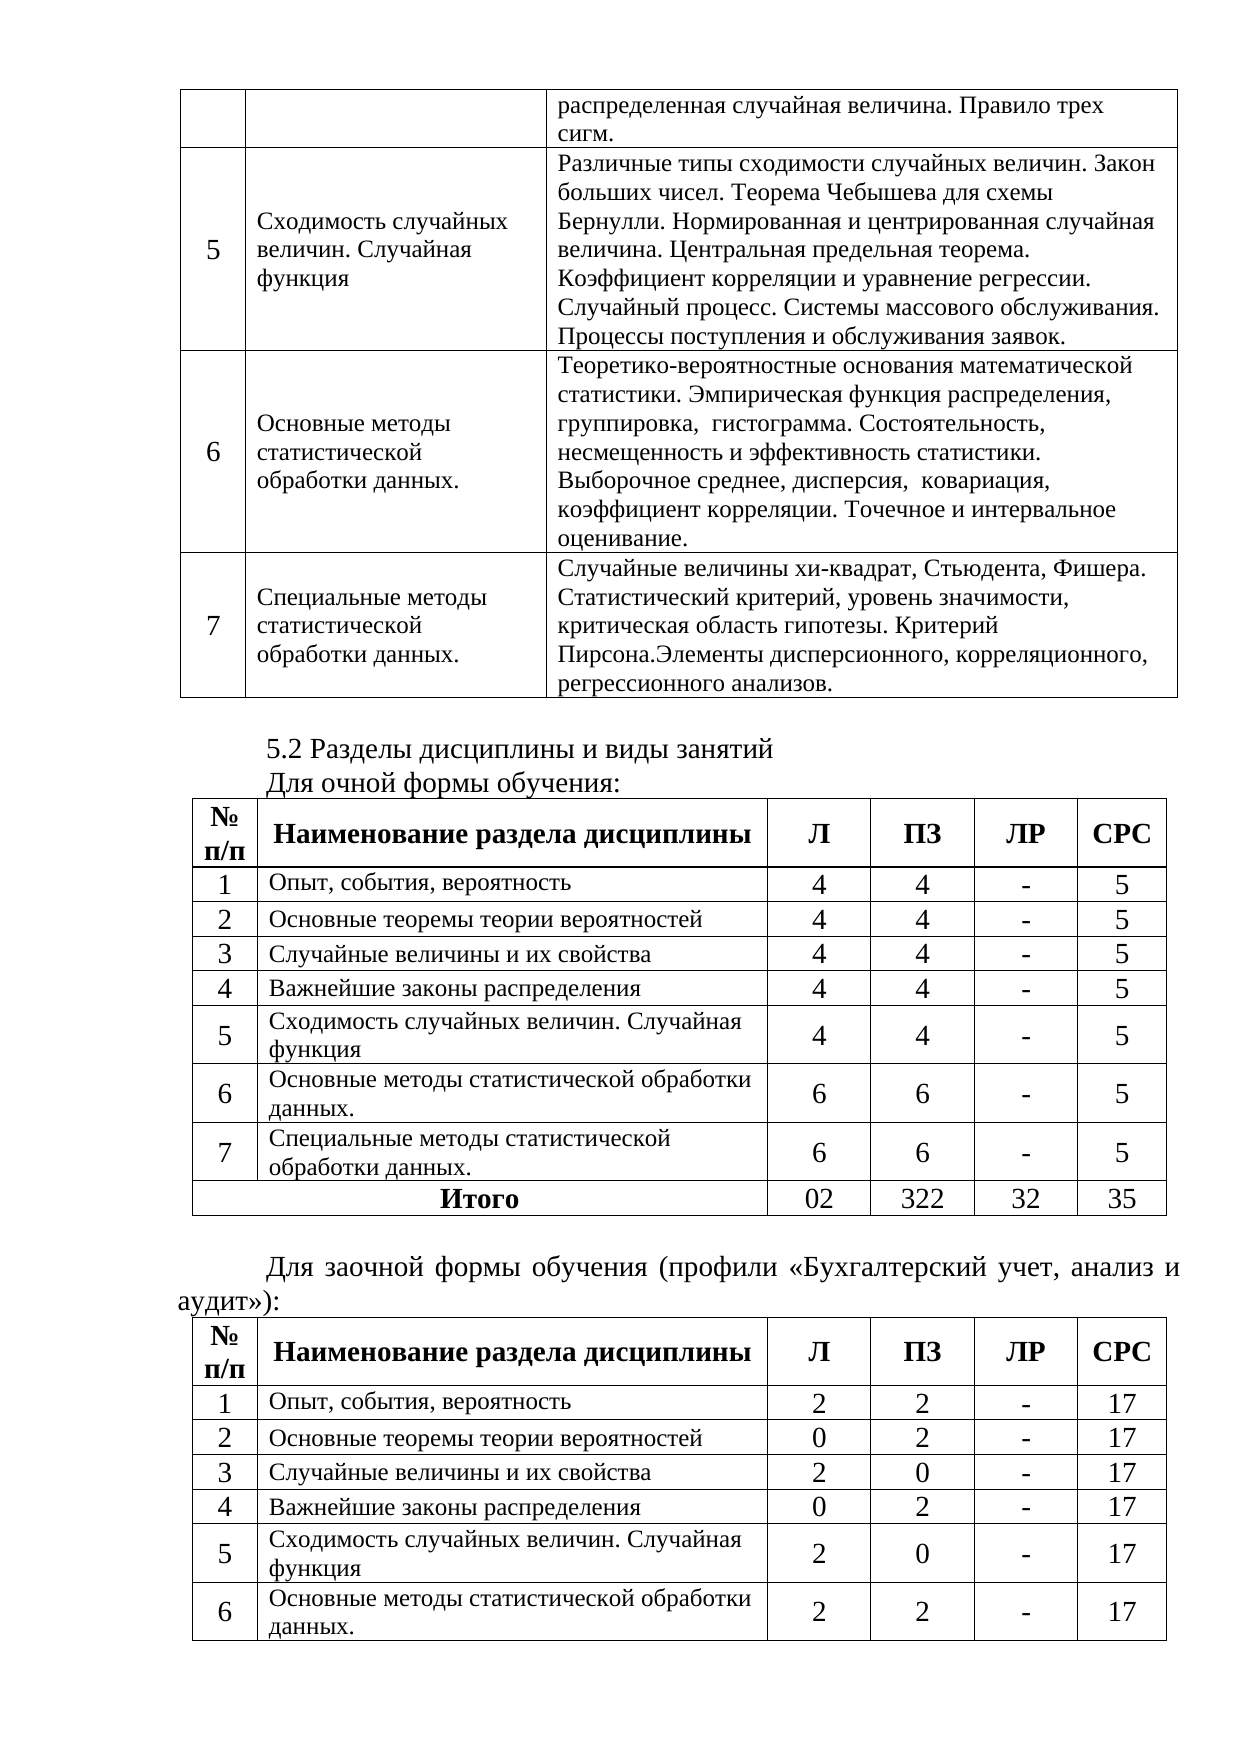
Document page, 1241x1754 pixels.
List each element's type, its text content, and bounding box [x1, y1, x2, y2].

table_cell - [975, 868, 1077, 901]
table_cell Сходимость случайных величин. Случайная функция [246, 148, 546, 349]
table_cell - [975, 1064, 1077, 1122]
table_cell 1 [193, 868, 257, 901]
table_cell - [975, 1455, 1077, 1488]
table_cell 5 [1078, 937, 1166, 970]
table_cell 5 [1078, 1006, 1166, 1063]
table_cell 5 [193, 1006, 257, 1063]
table_cell 0 [975, 1181, 1077, 1215]
table_header Л [768, 799, 870, 866]
table_cell Случайные величины и их свойства [258, 1455, 767, 1488]
table_header Л [768, 1318, 870, 1385]
table_cell - [975, 1524, 1077, 1582]
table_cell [246, 90, 546, 147]
table_cell 6 [871, 1123, 974, 1180]
table_cell 2 [193, 1420, 257, 1454]
table_cell - [975, 1583, 1077, 1640]
table_cell 4 [871, 971, 974, 1005]
table_cell 4 [871, 902, 974, 936]
table_cell 5 [1078, 1123, 1166, 1180]
table_cell 5 [181, 148, 245, 349]
table_cell Итого [193, 1181, 767, 1215]
table_cell 4 [768, 1006, 870, 1063]
table_cell 4 [768, 868, 870, 901]
table_cell 4 [871, 937, 974, 970]
table_cell 0 [768, 1420, 870, 1454]
table_cell 3 [193, 937, 257, 970]
table_cell 5 [1078, 1064, 1166, 1122]
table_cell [547, 90, 1177, 147]
table_cell 0 [871, 1524, 974, 1582]
table_cell Основные теоремы теории вероятностей [258, 902, 767, 936]
table_cell 1 [193, 1386, 257, 1419]
table_cell 17 [1078, 1420, 1166, 1454]
table_cell 2 [871, 1490, 974, 1523]
table_cell - [975, 1123, 1077, 1180]
table_cell 17 [1078, 1455, 1166, 1488]
table_header Наименование раздела дисциплины [258, 799, 767, 866]
table_cell 4 [768, 971, 870, 1005]
table_cell 4 [768, 937, 870, 970]
table_cell 5 [1078, 971, 1166, 1005]
table_cell 3 [193, 1455, 257, 1488]
table_cell 4 [181, 90, 245, 147]
table_header Наименование раздела дисциплины [258, 1318, 767, 1385]
table_cell 5 [1078, 902, 1166, 936]
table_cell - [975, 1386, 1077, 1419]
table_cell 6 [193, 1064, 257, 1122]
table_cell 2 [871, 1386, 974, 1419]
table_cell 17 [1078, 1583, 1166, 1640]
table_cell Опыт, события, вероятность [258, 868, 767, 901]
table_header СРС [1078, 1318, 1166, 1385]
table_cell Основные методы статистической обработки данных. [246, 351, 546, 552]
text Для заочной формы обучения (профили «Бухгалтерский учет, анализ и аудит»): [177, 1249, 1181, 1317]
table_header ЛР [975, 799, 1077, 866]
table_cell 6 [768, 1123, 870, 1180]
table_cell - [975, 1490, 1077, 1523]
text Для очной формы обучения: [177, 765, 1181, 798]
table_cell 0 [871, 1455, 974, 1488]
table_cell 4 [871, 1006, 974, 1063]
table_cell 4 [193, 971, 257, 1005]
table_cell 2 [871, 1583, 974, 1640]
table_cell 35 [1078, 1181, 1166, 1215]
table_cell 17 [1078, 1386, 1166, 1419]
table_cell Сходимость случайных величин. Случайная функция [258, 1524, 767, 1582]
table_cell 6 [768, 1064, 870, 1122]
table_cell 6 [181, 351, 245, 552]
table_cell 4 [871, 868, 974, 901]
table_cell 0 [768, 1490, 870, 1523]
table_cell 7 [181, 553, 245, 697]
table_cell 2 [768, 1583, 870, 1640]
table_cell - [975, 1006, 1077, 1063]
table_cell Важнейшие законы распределения [258, 1490, 767, 1523]
table_header № п/п [193, 1318, 257, 1385]
table_header ПЗ [871, 1318, 974, 1385]
table_cell - [975, 937, 1077, 970]
table_cell Важнейшие законы распределения [258, 971, 767, 1005]
table_cell Сходимость случайных величин. Случайная функция [258, 1006, 767, 1063]
table_header ЛР [975, 1318, 1077, 1385]
table_cell 17 [1078, 1524, 1166, 1582]
table_cell - [975, 1420, 1077, 1454]
table_cell Специальные методы статистической обработки данных. [258, 1123, 767, 1180]
table_cell Случайные величины и их свойства [258, 937, 767, 970]
table_cell Опыт, события, вероятность [258, 1386, 767, 1419]
table_cell 17 [1078, 1490, 1166, 1523]
table_header ПЗ [871, 799, 974, 866]
table_cell 6 [871, 1064, 974, 1122]
table_cell 2 [768, 1524, 870, 1582]
table_cell Различные типы сходимости случайных величин. Закон больших чисел. Теорема Чебышева для схемы Бернулли. Нормированная и центрированная случайная величина. Центральная предельная теорема. Коэффициент корреляции и уравнение регрессии. Случайный процесс. Системы массового обслуживания. Процессы поступления и обслуживания заявок. [547, 148, 1177, 349]
table_cell - [975, 902, 1077, 936]
table_cell 6 [193, 1583, 257, 1640]
table_cell 4 [193, 1490, 257, 1523]
table_header СРС [1078, 799, 1166, 866]
table_cell 32 [871, 1181, 974, 1215]
table_cell 7 [193, 1123, 257, 1180]
table_cell - [975, 971, 1077, 1005]
table_header № п/п [193, 799, 257, 866]
table_cell Основные теоремы теории вероятностей [258, 1420, 767, 1454]
table_cell 2 [768, 1455, 870, 1488]
table_cell 5 [193, 1524, 257, 1582]
table_cell Теоретико-вероятностные основания математической статистики. Эмпирическая функция распределения, группировка, гистограмма. Состоятельность, несмещенность и эффективность статистики. Выборочное среднее, дисперсия, ковариация, коэффициент корреляции. Точечное и интервальное оценивание. [547, 351, 1177, 552]
text 5.2 Разделы дисциплины и виды занятий [177, 731, 1181, 765]
table_cell Специальные методы статистической обработки данных. [246, 553, 546, 697]
table_cell 32 [768, 1181, 870, 1215]
table_cell Случайные величины хи-квадрат, Стьюдента, Фишера. Статистический критерий, уровень значимости, критическая область гипотезы. Критерий Пирсона.Элементы дисперсионного, корреляционного, регрессионного анализов. [547, 553, 1177, 697]
table_cell Основные методы статистической обработки данных. [258, 1583, 767, 1640]
table_cell 2 [193, 902, 257, 936]
table_cell 2 [871, 1420, 974, 1454]
table_cell 5 [1078, 868, 1166, 901]
table_cell 2 [768, 1386, 870, 1419]
table_cell 4 [768, 902, 870, 936]
table_cell Основные методы статистической обработки данных. [258, 1064, 767, 1122]
